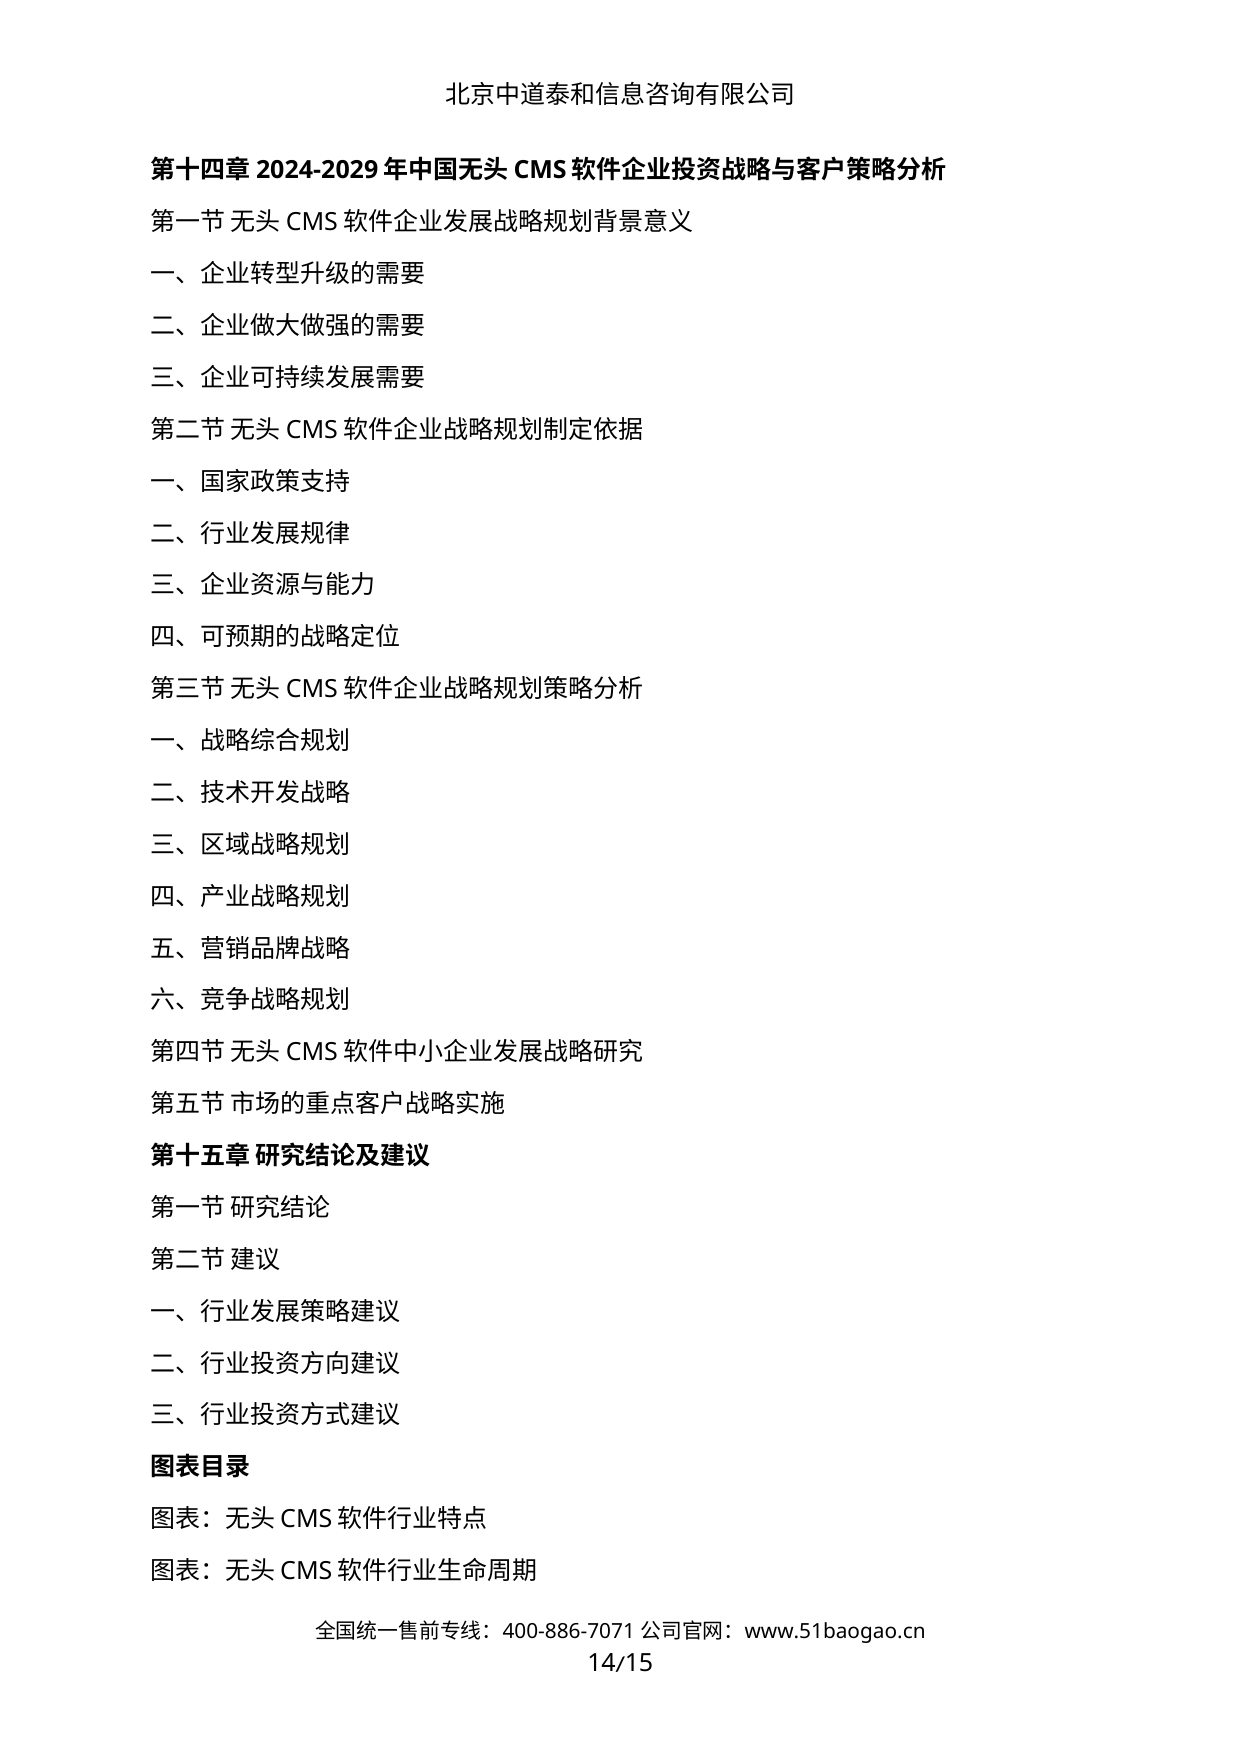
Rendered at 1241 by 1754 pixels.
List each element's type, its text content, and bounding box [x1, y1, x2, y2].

text 一、国家政策支持 [150, 461, 1090, 497]
text 六、竞争战略规划 [150, 980, 1090, 1016]
text 三、区域战略规划 [150, 824, 1090, 861]
text 第五节 市场的重点客户战略实施 [150, 1084, 1090, 1120]
text 二、行业发展规律 [150, 513, 1090, 549]
text 三、企业可持续发展需要 [150, 357, 1090, 394]
text 图表目录 [150, 1447, 1090, 1483]
text 第二节 无头CMS软件企业战略规划制定依据 [150, 409, 1090, 446]
text 第三节 无头CMS软件企业战略规划策略分析 [150, 669, 1090, 705]
text 三、行业投资方式建议 [150, 1395, 1090, 1431]
text 第一节 无头CMS软件企业发展战略规划背景意义 [150, 202, 1090, 238]
text 第十四章 2024-2029年中国无头CMS软件企业投资战略与客户策略分析 [150, 150, 1090, 186]
text 二、技术开发战略 [150, 772, 1090, 809]
text 四、可预期的战略定位 [150, 617, 1090, 653]
text 二、行业投资方向建议 [150, 1343, 1090, 1379]
text 一、企业转型升级的需要 [150, 254, 1090, 290]
text 一、战略综合规划 [150, 721, 1090, 757]
text 第二节 建议 [150, 1239, 1090, 1276]
text 五、营销品牌战略 [150, 928, 1090, 964]
text 第十五章 研究结论及建议 [150, 1136, 1090, 1172]
text 四、产业战略规划 [150, 876, 1090, 912]
text 二、企业做大做强的需要 [150, 306, 1090, 342]
text 一、行业发展策略建议 [150, 1291, 1090, 1327]
text 图表：无头CMS软件行业特点 [150, 1499, 1090, 1535]
text 图表：无头CMS软件行业生命周期 [150, 1551, 1090, 1587]
text 第四节 无头CMS软件中小企业发展战略研究 [150, 1032, 1090, 1068]
text 第一节 研究结论 [150, 1187, 1090, 1224]
text 三、企业资源与能力 [150, 565, 1090, 601]
